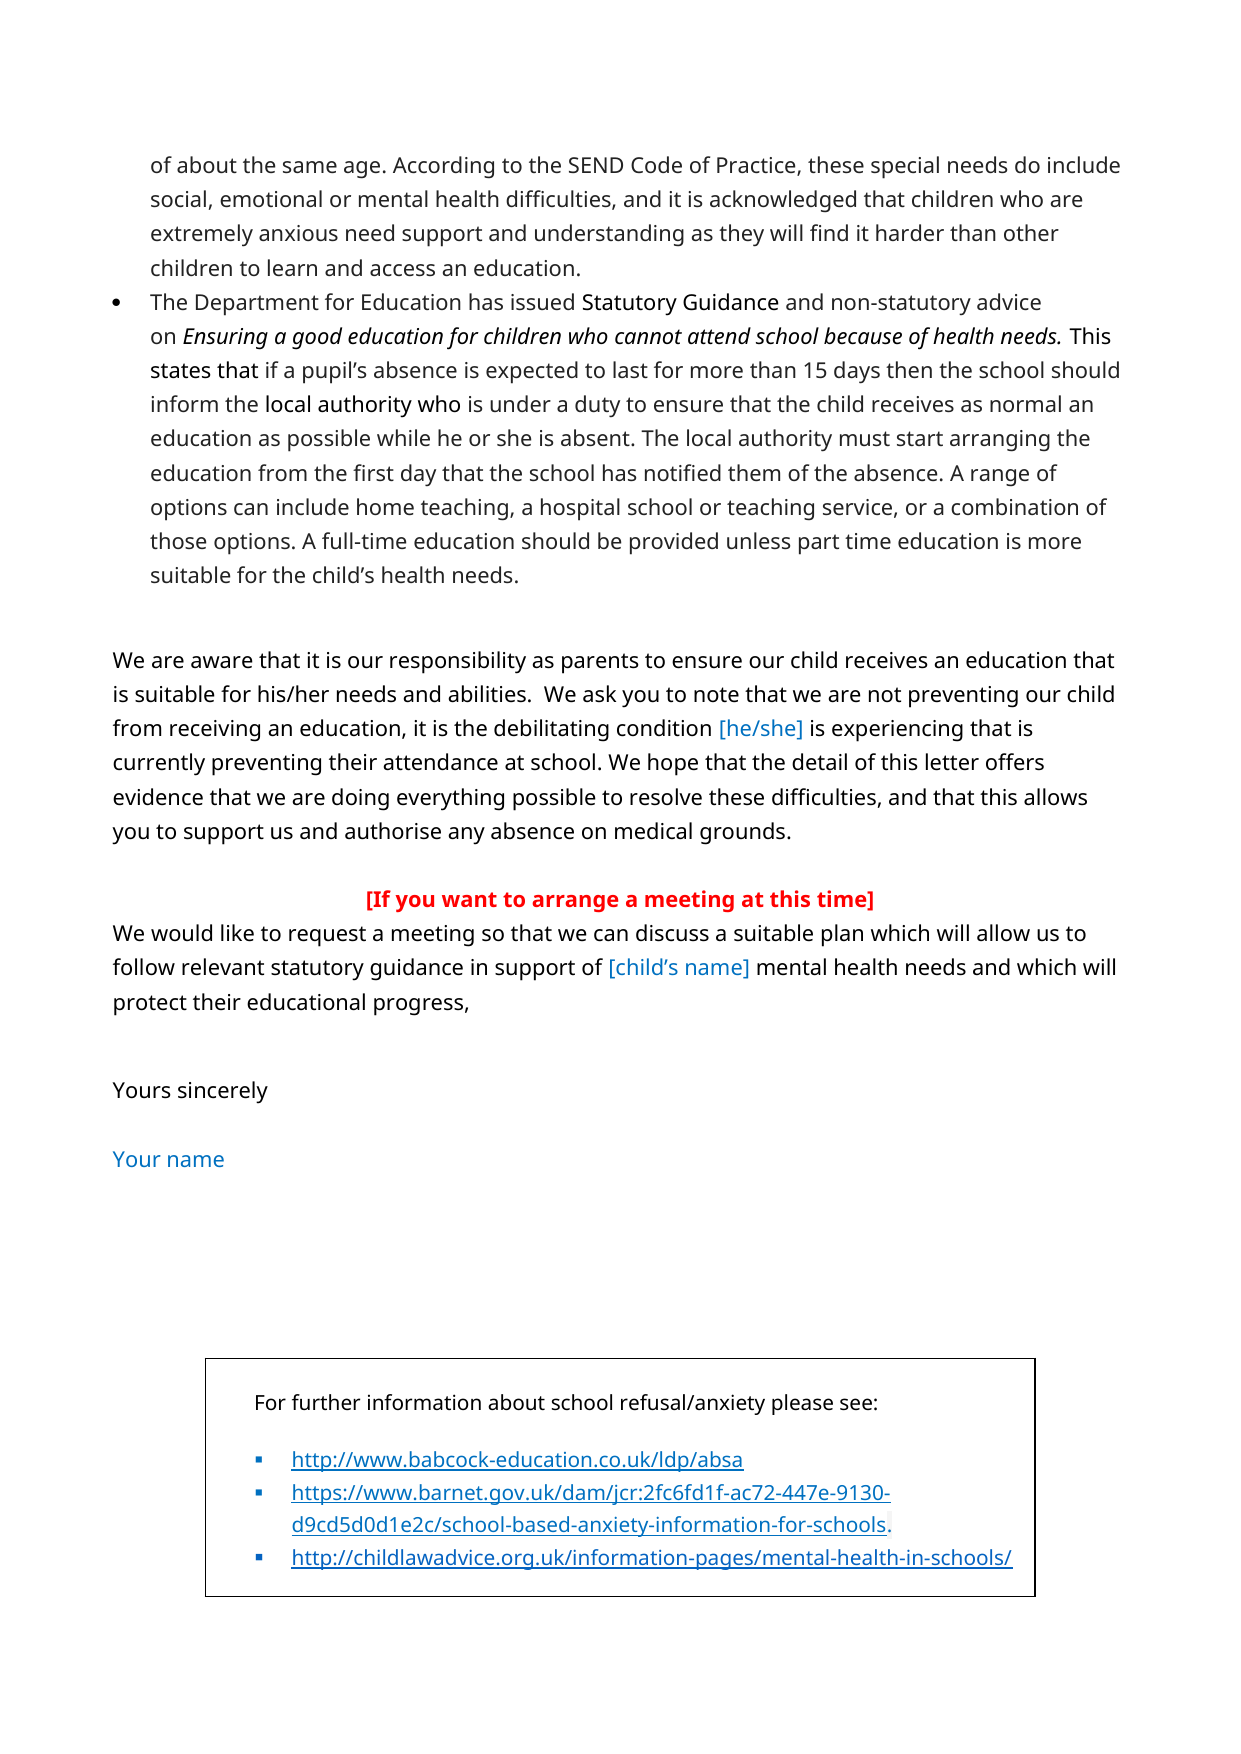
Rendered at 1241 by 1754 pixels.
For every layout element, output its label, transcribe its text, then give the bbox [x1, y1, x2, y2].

text [If you want to arrange a meeting at this time] [112, 884, 1128, 914]
text We are aware that it is our responsibility as parents to ensure our child receives an education that is suitable for his/her needs and abilities. We ask you to note that we are not preventing our child from receiving an education, it is the debilitating condition [he/she] is experiencing that is currently preventing their attendance at school. We hope that the detail of this letter offers evidence that we are doing everything possible to resolve these difficulties, and that this allows you to support us and authorise any absence on medical grounds. [112, 645, 1128, 845]
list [112, 150, 1128, 282]
text Your name [112, 1144, 1128, 1173]
list The Department for Education has issued Statutory Guidance and non-statutory advice on Ensuring a good education for children who cannot attend school because of health needs. This states that if a pupil’s absence is expected to last for more than 15 days then the school should inform the local authority who is under a duty to ensure that the child receives as normal an education as possible while he or she is absent. The local authority must start arranging the education from the first day that the school has notified them of the absence. A range of options can include home teaching, a hospital school or teaching service, or a combination of those options. A full-time education should be provided unless part time education is more suitable for the child’s health needs. [112, 287, 1128, 590]
text Yours sincerely [112, 1075, 1128, 1105]
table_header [206, 1359, 1034, 1596]
text We would like to request a meeting so that we can discuss a suitable plan which will allow us to follow relevant statutory guidance in support of [child’s name] mental health needs and which will protect their educational progress, [112, 918, 1128, 1016]
